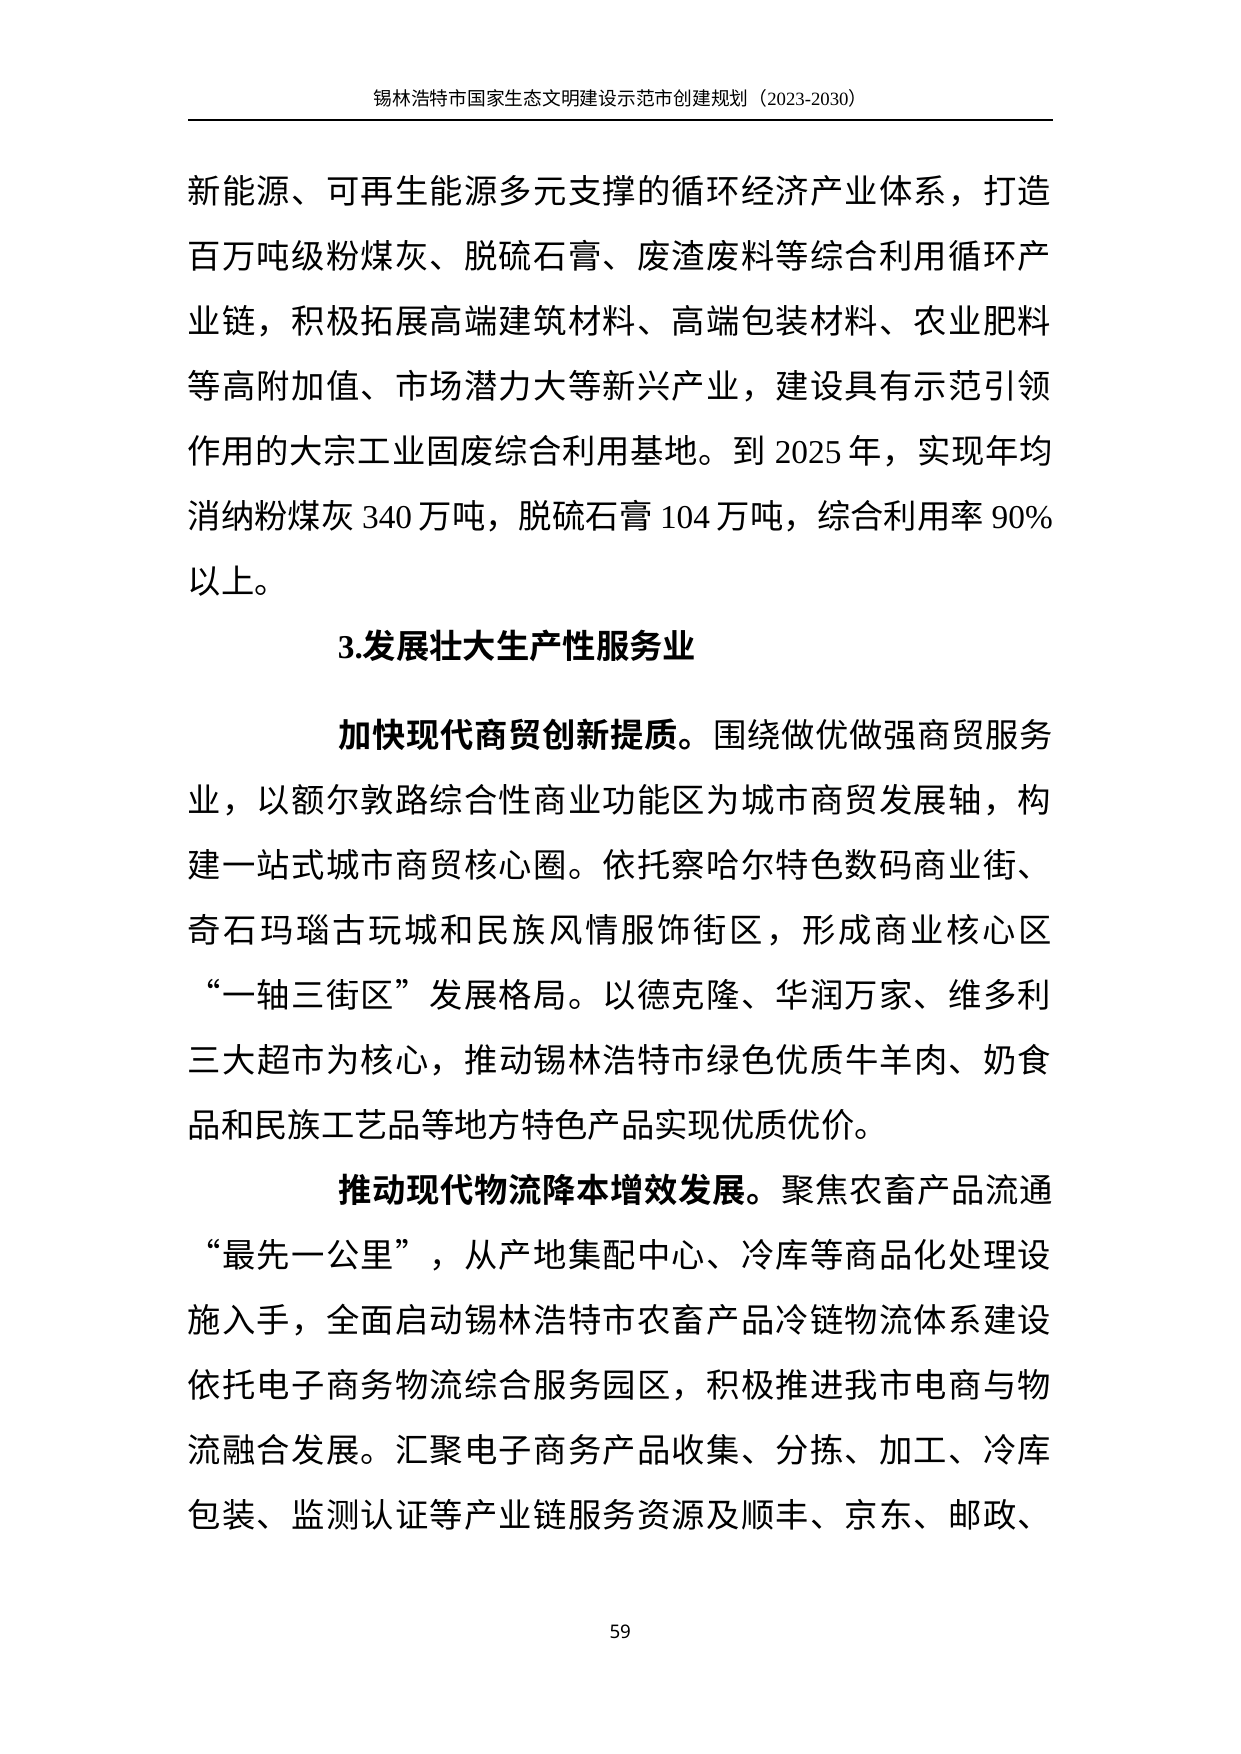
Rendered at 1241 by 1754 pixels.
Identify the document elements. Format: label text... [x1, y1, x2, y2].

subtitle 3.发展壮大生产性服务业 [187, 611, 1053, 676]
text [187, 1155, 1053, 1545]
text 加快现代商贸创新提质。围绕做优做强商贸服务业，以额尔敦路综合性商业功能区为城市商贸发展轴，构建一站式城市商贸核心圈。依托察哈尔特色数码商业街、奇石玛瑙古玩城和民族风情服饰街区，形成商业核心区“一轴三街区”发展格局。以德克隆、华润万家、维多利三大超市为核心，推动锡林浩特市绿色优质牛羊肉、奶食品和民族工艺品等地方特色产品实现优质优价。 [187, 700, 1053, 1155]
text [187, 156, 1053, 611]
